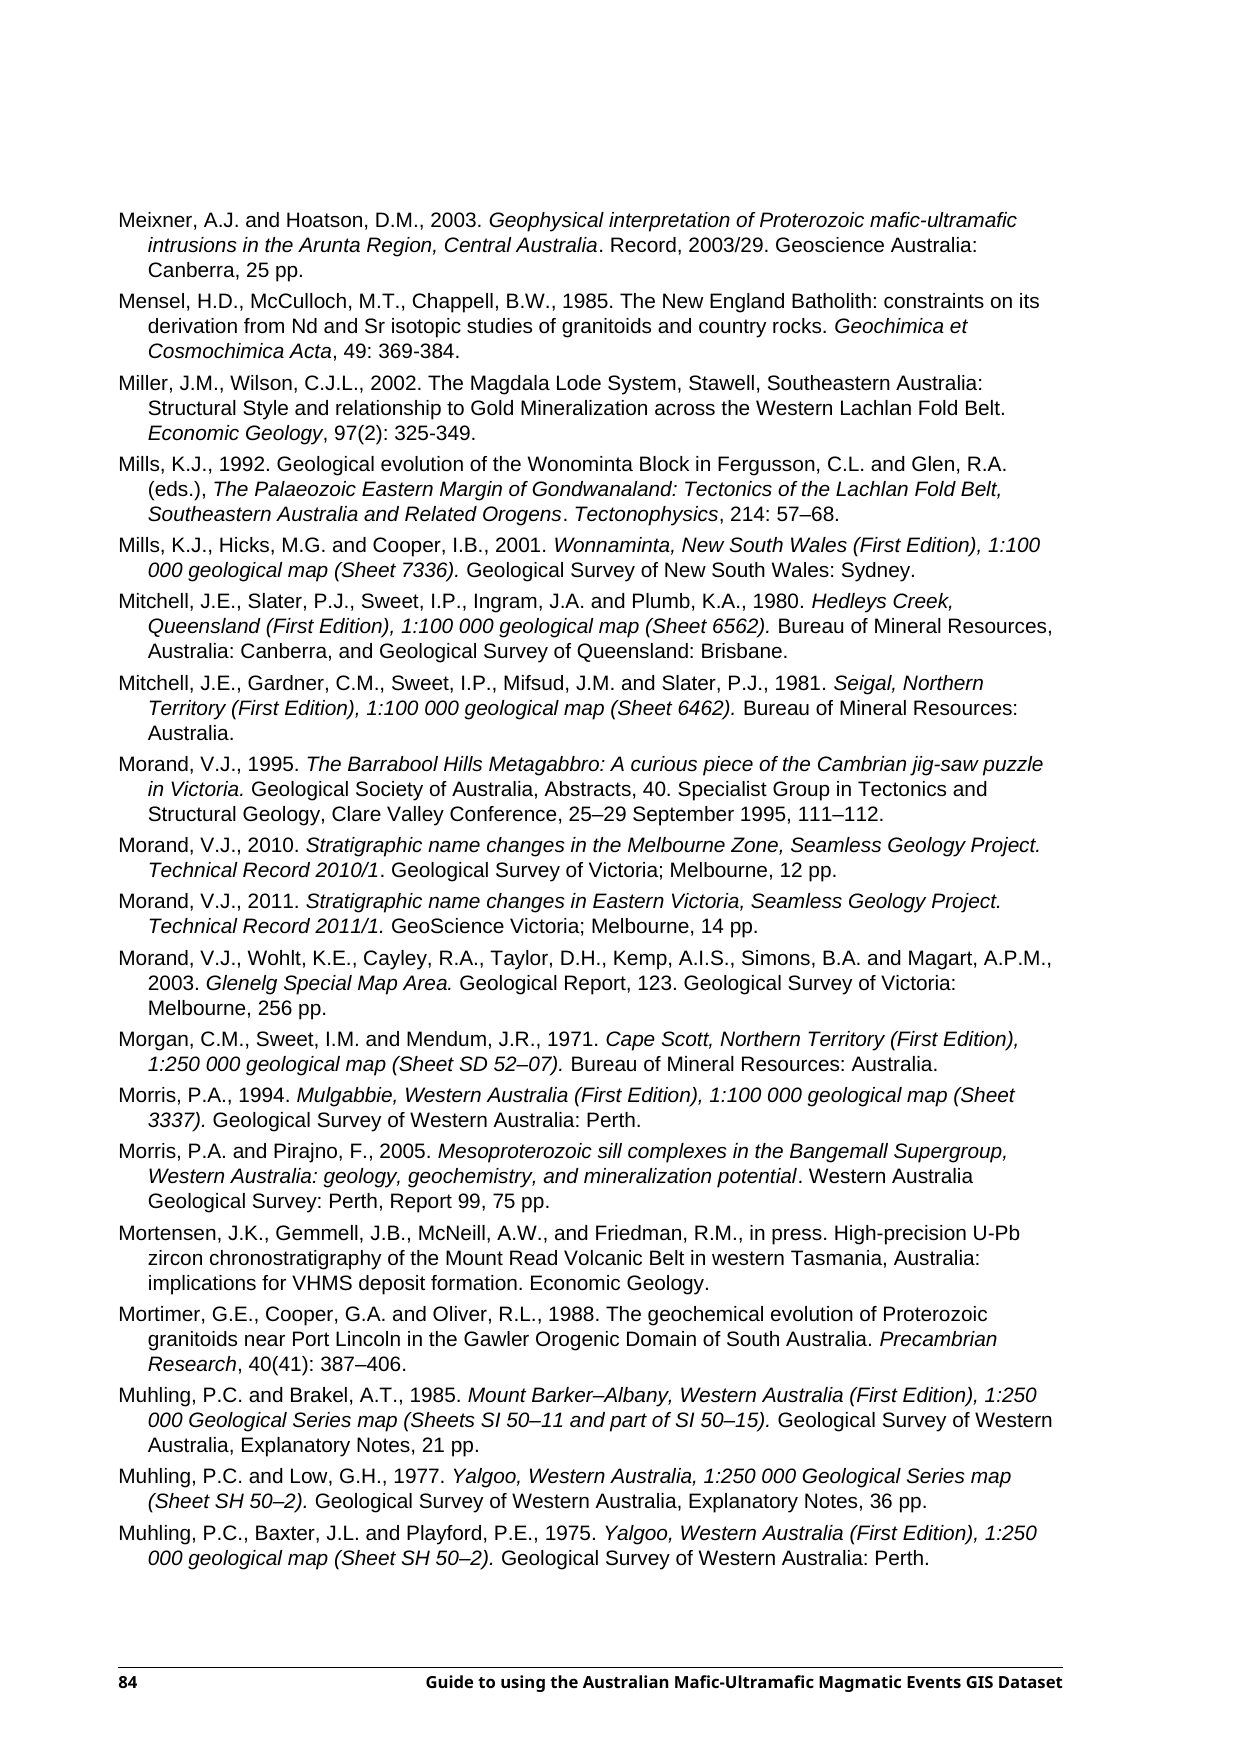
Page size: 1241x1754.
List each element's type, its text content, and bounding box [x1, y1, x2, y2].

text Mensel, H.D., McCulloch, M.T., Chappell, B.W., 1985. The New England Batholith: constraints on its derivation from Nd and Sr isotopic studies of granitoids and country rocks. Geochimica et Cosmochimica Acta, 49: 369-384. [118, 288, 1063, 363]
text Morand, V.J., 1995. The Barrabool Hills Metagabbro: A curious piece of the Cambrian jig-saw puzzle in Victoria. Geological Society of Australia, Abstracts, 40. Specialist Group in Tectonics and Structural Geology, Clare Valley Conference, 25–29 September 1995, 111–112. [118, 751, 1063, 826]
text Mills, K.J., 1992. Geological evolution of the Wonominta Block in Fergusson, C.L. and Glen, R.A. (eds.), The Palaeozoic Eastern Margin of Gondwanaland: Tectonics of the Lachlan Fold Belt, Southeastern Australia and Related Orogens. Tectonophysics, 214: 57–68. [118, 451, 1063, 526]
text Morgan, C.M., Sweet, I.M. and Mendum, J.R., 1971. Cape Scott, Northern Territory (First Edition), 1:250 000 geological map (Sheet SD 52–07). Bureau of Mineral Resources: Australia. [118, 1026, 1063, 1076]
text Morand, V.J., Wohlt, K.E., Cayley, R.A., Taylor, D.H., Kemp, A.I.S., Simons, B.A. and Magart, A.P.M., 2003. Glenelg Special Map Area. Geological Report, 123. Geological Survey of Victoria: Melbourne, 256 pp. [118, 944, 1063, 1019]
text Morris, P.A. and Pirajno, F., 2005. Mesoproterozoic sill complexes in the Bangemall Supergroup, Western Australia: geology, geochemistry, and mineralization potential. Western Australia Geological Survey: Perth, Report 99, 75 pp. [118, 1138, 1063, 1213]
text Morand, V.J., 2010. Stratigraphic name changes in the Melbourne Zone, Seamless Geology Project. Technical Record 2010/1. Geological Survey of Victoria; Melbourne, 12 pp. [118, 832, 1063, 882]
text Muhling, P.C. and Brakel, A.T., 1985. Mount Barker–Albany, Western Australia (First Edition), 1:250 000 Geological Series map (Sheets SI 50–11 and part of SI 50–15). Geological Survey of Western Australia, Explanatory Notes, 21 pp. [118, 1382, 1063, 1457]
text Mortensen, J.K., Gemmell, J.B., McNeill, A.W., and Friedman, R.M., in press. High-precision U-Pb zircon chronostratigraphy of the Mount Read Volcanic Belt in western Tasmania, Australia: implications for VHMS deposit formation. Economic Geology. [118, 1219, 1063, 1294]
text Mitchell, J.E., Gardner, C.M., Sweet, I.P., Mifsud, J.M. and Slater, P.J., 1981. Seigal, Northern Territory (First Edition), 1:100 000 geological map (Sheet 6462). Bureau of Mineral Resources: Australia. [118, 669, 1063, 744]
text Miller, J.M., Wilson, C.J.L., 2002. The Magdala Lode System, Stawell, Southeastern Australia: Structural Style and relationship to Gold Mineralization across the Western Lachlan Fold Belt. Economic Geology, 97(2): 325-349. [118, 369, 1063, 444]
text Meixner, A.J. and Hoatson, D.M., 2003. Geophysical interpretation of Proterozoic mafic-ultramafic intrusions in the Arunta Region, Central Australia. Record, 2003/29. Geoscience Australia: Canberra, 25 pp. [118, 207, 1063, 282]
text Morris, P.A., 1994. Mulgabbie, Western Australia (First Edition), 1:100 000 geological map (Sheet 3337). Geological Survey of Western Australia: Perth. [118, 1082, 1063, 1132]
text Mortimer, G.E., Cooper, G.A. and Oliver, R.L., 1988. The geochemical evolution of Proterozoic granitoids near Port Lincoln in the Gawler Orogenic Domain of South Australia. Precambrian Research, 40(41): 387–406. [118, 1301, 1063, 1376]
text Mitchell, J.E., Slater, P.J., Sweet, I.P., Ingram, J.A. and Plumb, K.A., 1980. Hedleys Creek, Queensland (First Edition), 1:100 000 geological map (Sheet 6562). Bureau of Mineral Resources, Australia: Canberra, and Geological Survey of Queensland: Brisbane. [118, 588, 1063, 663]
text Morand, V.J., 2011. Stratigraphic name changes in Eastern Victoria, Seamless Geology Project. Technical Record 2011/1. GeoScience Victoria; Melbourne, 14 pp. [118, 888, 1063, 938]
text Muhling, P.C., Baxter, J.L. and Playford, P.E., 1975. Yalgoo, Western Australia (First Edition), 1:250 000 geological map (Sheet SH 50–2). Geological Survey of Western Australia: Perth. [118, 1519, 1063, 1569]
text Muhling, P.C. and Low, G.H., 1977. Yalgoo, Western Australia, 1:250 000 Geological Series map (Sheet SH 50–2). Geological Survey of Western Australia, Explanatory Notes, 36 pp. [118, 1463, 1063, 1513]
text Mills, K.J., Hicks, M.G. and Cooper, I.B., 2001. Wonnaminta, New South Wales (First Edition), 1:100 000 geological map (Sheet 7336). Geological Survey of New South Wales: Sydney. [118, 532, 1063, 582]
